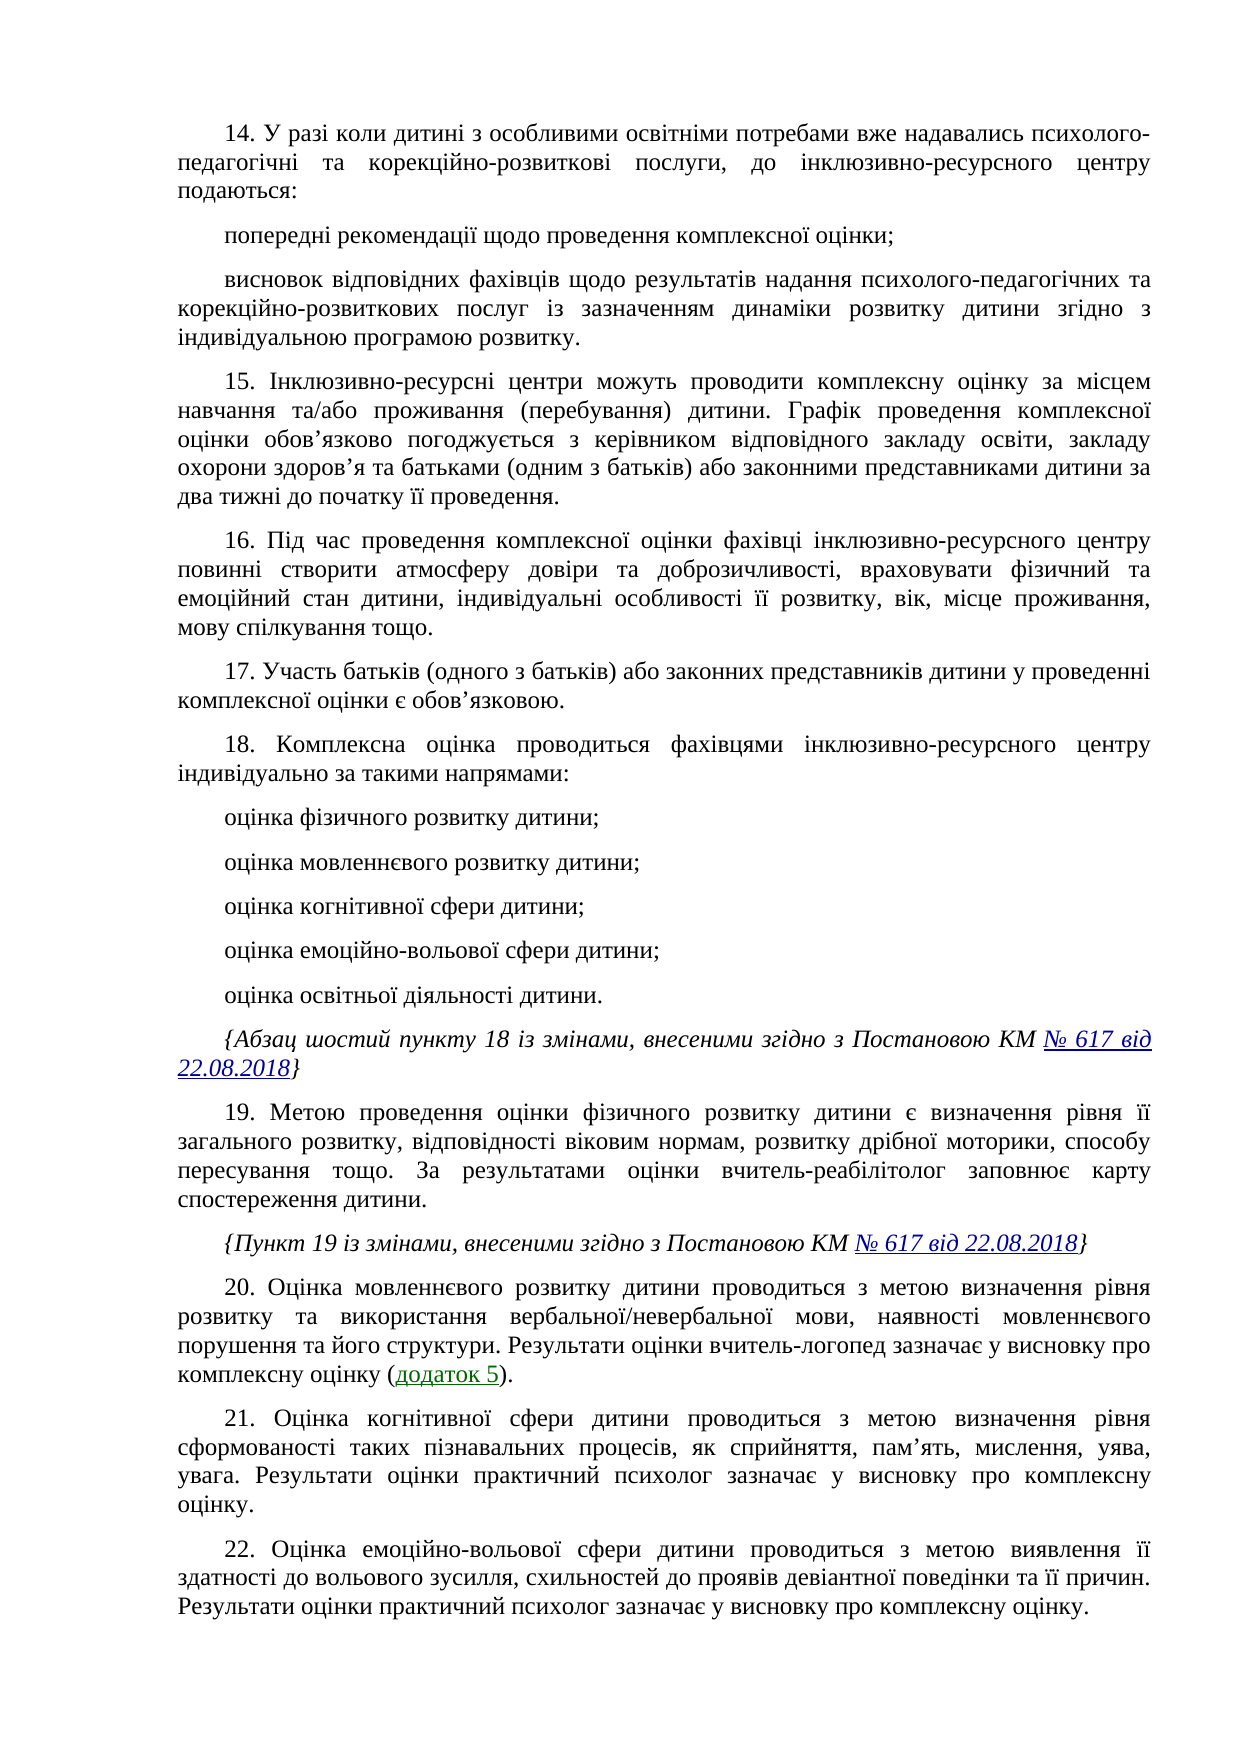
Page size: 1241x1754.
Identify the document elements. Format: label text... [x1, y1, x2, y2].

text оцінка освітньої діяльності дитини. [177, 980, 1152, 1009]
text 19. Метою проведення оцінки фізичного розвитку дитини є визначення рівня її загального розвитку, відповідності віковим нормам, розвитку дрібної моторики, способу пересування тощо. За результатами оцінки вчитель-реабілітолог заповнює карту спостереження дитини. [177, 1097, 1152, 1212]
text 22. Оцінка емоційно-вольової сфери дитини проводиться з метою виявлення її здатності до вольового зусилля, схильностей до проявів девіантної поведінки та її причин. Результати оцінки практичний психолог зазначає у висновку про комплексну оцінку. [177, 1534, 1152, 1620]
text {Абзац шостий пункту 18 із змінами, внесеними згідно з Постановою КМ № 617 від 22.08.2018} [177, 1024, 1152, 1082]
text 17. Участь батьків (одного з батьків) або законних представників дитини у проведенні комплексної оцінки є обов’язковою. [177, 656, 1152, 714]
text 21. Оцінка когнітивної сфери дитини проводиться з метою визначення рівня сформованості таких пізнавальних процесів, як сприйняття, пам’ять, мислення, уява, увага. Результати оцінки практичний психолог зазначає у висновку про комплексну оцінку. [177, 1403, 1152, 1518]
text {Пункт 19 із змінами, внесеними згідно з Постановою КМ № 617 від 22.08.2018} [177, 1228, 1152, 1257]
text оцінка емоційно-вольової сфери дитини; [177, 936, 1152, 964]
text 18. Комплексна оцінка проводиться фахівцями інклюзивно-ресурсного центру індивідуально за такими напрямами: [177, 729, 1152, 787]
text 15. Інклюзивно-ресурсні центри можуть проводити комплексну оцінку за місцем навчання та/або проживання (перебування) дитини. Графік проведення комплексної оцінки обов’язково погоджується з керівником відповідного закладу освіти, закладу охорони здоров’я та батьками (одним з батьків) або законними представниками дитини за два тижні до початку її проведення. [177, 366, 1152, 510]
text попередні рекомендації щодо проведення комплексної оцінки; [177, 220, 1152, 249]
text 20. Оцінка мовленнєвого розвитку дитини проводиться з метою визначення рівня розвитку та використання вербальної/невербальної мови, наявності мовленнєвого порушення та його структури. Результати оцінки вчитель-логопед зазначає у висновку про комплексну оцінку (додаток 5). [177, 1272, 1152, 1387]
text оцінка мовленнєвого розвитку дитини; [177, 847, 1152, 876]
text оцінка когнітивної сфери дитини; [177, 891, 1152, 920]
text 14. У разі коли дитині з особливими освітніми потребами вже надавались психолого-педагогічні та корекційно-розвиткові послуги, до інклюзивно-ресурсного центру подаються: [177, 118, 1152, 204]
text 16. Під час проведення комплексної оцінки фахівці інклюзивно-ресурсного центру повинні створити атмосферу довіри та доброзичливості, враховувати фізичний та емоційний стан дитини, індивідуальні особливості її розвитку, вік, місце проживання, мову спілкування тощо. [177, 526, 1152, 641]
text висновок відповідних фахівців щодо результатів надання психолого-педагогічних та корекційно-розвиткових послуг із зазначенням динаміки розвитку дитини згідно з індивідуальною програмою розвитку. [177, 264, 1152, 351]
text оцінка фізичного розвитку дитини; [177, 802, 1152, 831]
